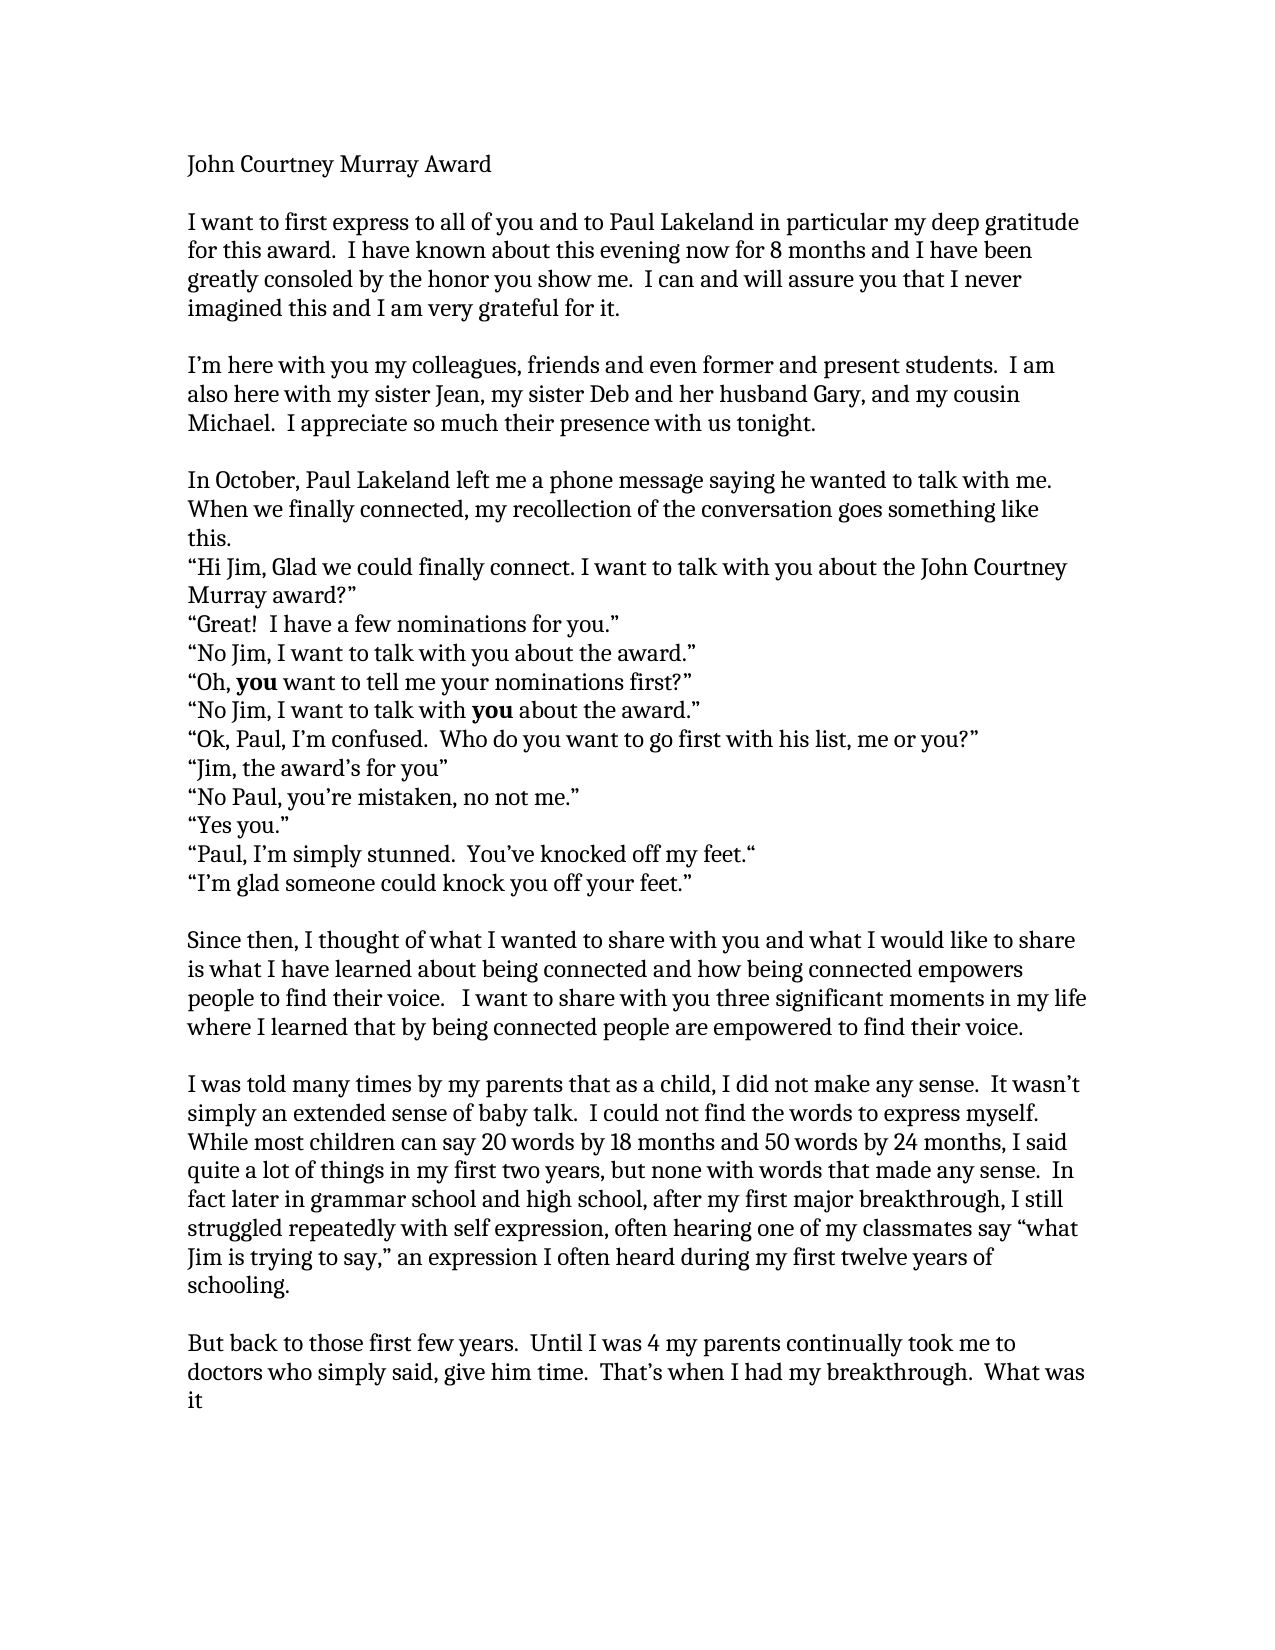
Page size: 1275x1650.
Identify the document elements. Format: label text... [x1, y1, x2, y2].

text “Ok, Paul, I’m confused. Who do you want to go first with his list, me or you?” [187, 725, 1087, 754]
text “Yes you.” [187, 811, 1087, 840]
text I’m here with you my colleagues, friends and even former and present students. I am also here with my sister Jean, my sister Deb and her husband Gary, and my cousin Michael. I appreciate so much their presence with us tonight. [187, 351, 1087, 437]
text Since then, I thought of what I wanted to share with you and what I would like to share is what I have learned about being connected and how being connected empowers people to find their voice. I want to share with you three significant moments in my life where I learned that by being connected people are empowered to find their voice. [187, 926, 1087, 1041]
text “Oh, you want to tell me your nominations first?” [187, 667, 1087, 696]
text “Jim, the award’s for you” [187, 754, 1087, 782]
text But back to those first few years. Until I was 4 my parents continually took me to doctors who simply said, give him time. That’s when I had my breakthrough. What was it [187, 1329, 1087, 1415]
text “No Jim, I want to talk with you about the award.” [187, 639, 1087, 667]
text “Paul, I’m simply stunned. You’ve knocked off my feet.“ [187, 840, 1087, 869]
text In October, Paul Lakeland left me a phone message saying he wanted to talk with me. When we finally connected, my recollection of the conversation goes something like this. [187, 466, 1087, 552]
text John Courtney Murray Award [187, 150, 1087, 179]
text “No Jim, I want to talk with you about the award.” [187, 696, 1087, 725]
text I want to first express to all of you and to Paul Lakeland in particular my deep gratitude for this award. I have known about this evening now for 8 months and I have been greatly consoled by the honor you show me. I can and will assure you that I never imagined this and I am very grateful for it. [187, 207, 1087, 322]
text “No Paul, you’re mistaken, no not me.” [187, 782, 1087, 811]
text I was told many times by my parents that as a child, I did not make any sense. It wasn’t simply an extended sense of baby talk. I could not find the words to express myself. While most children can say 20 words by 18 months and 50 words by 24 months, I said quite a lot of things in my first two years, but none with words that made any sense. In fact later in grammar school and high school, after my first major breakthrough, I still struggled repeatedly with self expression, often hearing one of my classmates say “what Jim is trying to say,” an expression I often heard during my first twelve years of schooling. [187, 1070, 1087, 1300]
text “Great! I have a few nominations for you.” [187, 610, 1087, 639]
text “I’m glad someone could knock you off your feet.” [187, 869, 1087, 897]
text “Hi Jim, Glad we could finally connect. I want to talk with you about the John Courtney Murray award?” [187, 552, 1087, 610]
